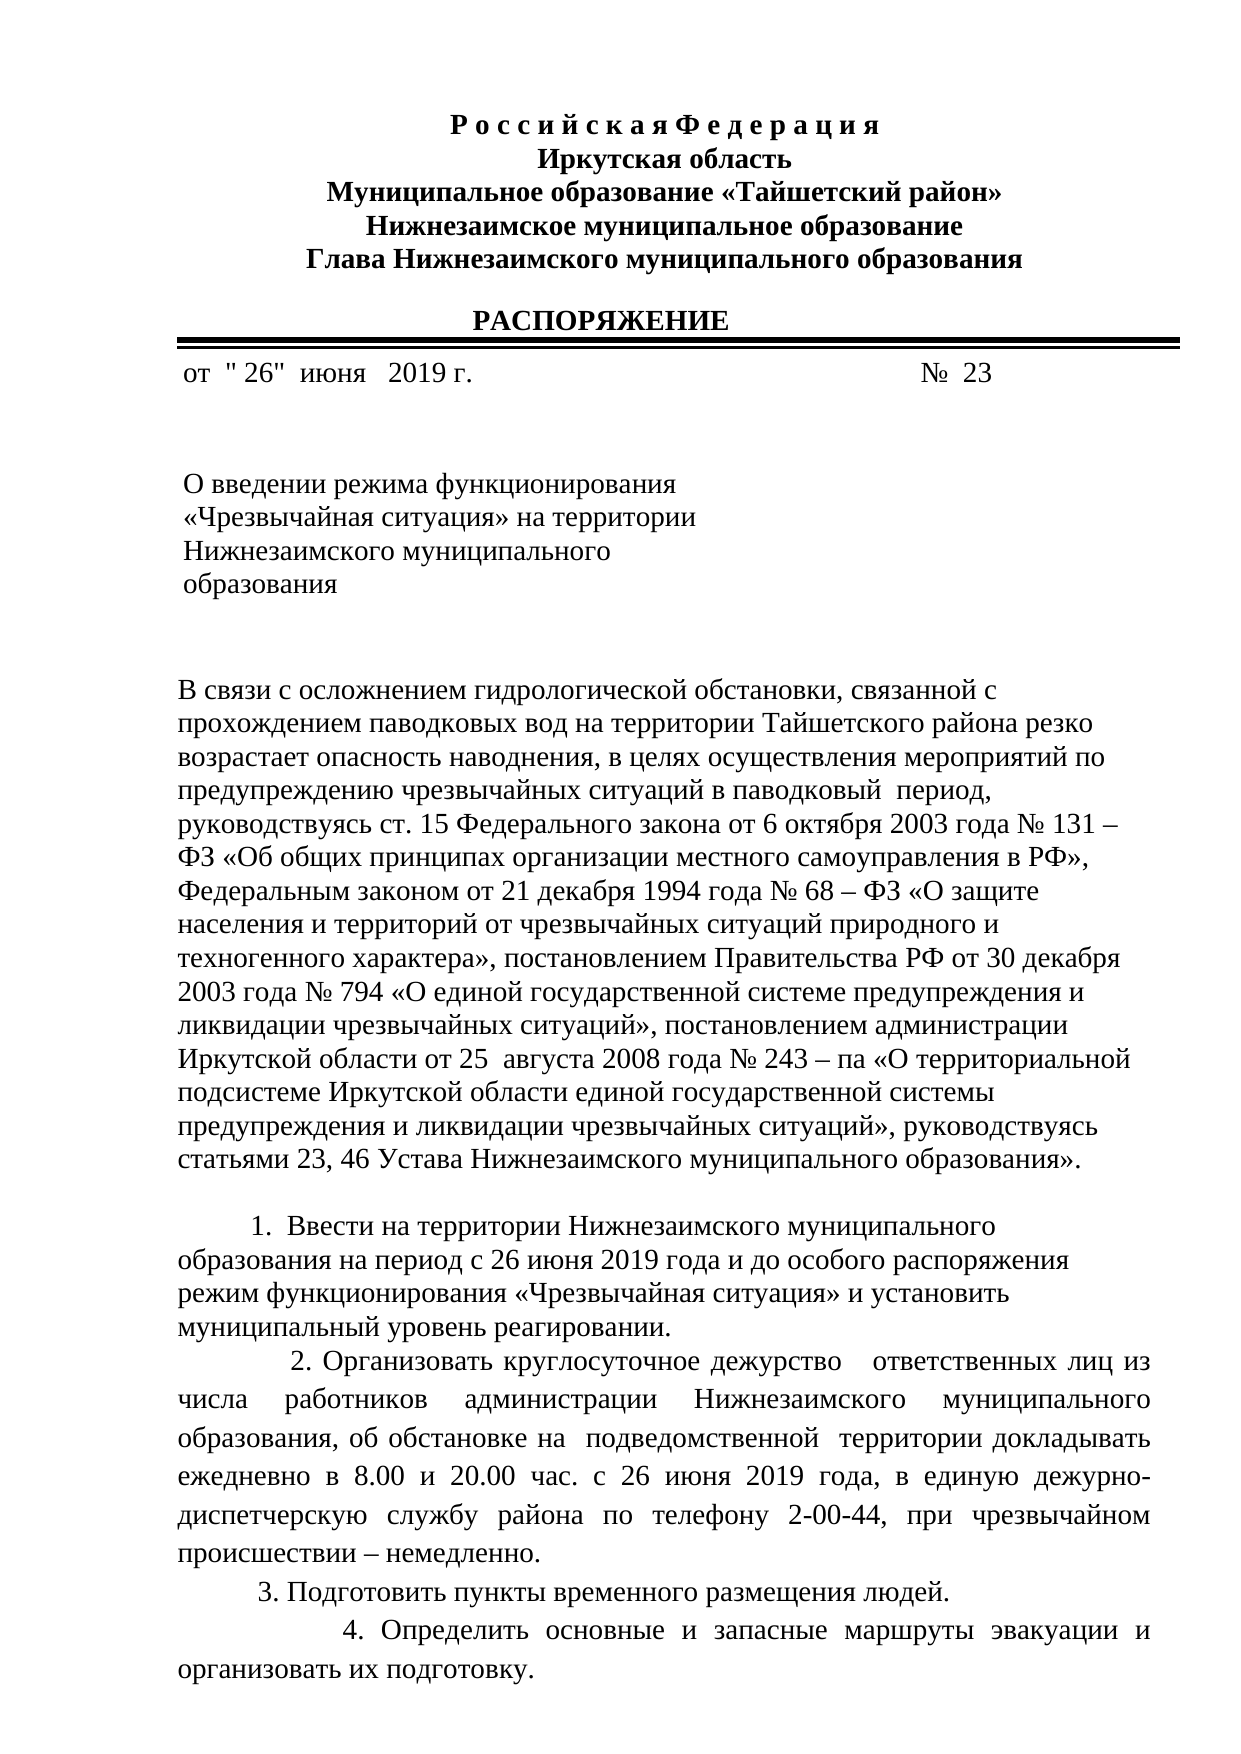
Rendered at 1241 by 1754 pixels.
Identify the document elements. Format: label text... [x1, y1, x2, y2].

text В связи с осложнением гидрологической обстановки, связанной с прохождением паводковых вод на территории Тайшетского района резко возрастает опасность наводнения, в целях осуществления мероприятий по предупреждению чрезвычайных ситуаций в паводковый период, руководствуясь ст. 15 Федерального закона от 6 октября 2003 года № 131 – ФЗ «Об общих принципах организации местного самоуправления в РФ», Федеральным законом от 21 декабря 1994 года № 68 – ФЗ «О защите населения и территорий от чрезвычайных ситуаций природного и техногенного характера», постановлением Правительства РФ от 30 декабря 2003 года № 794 «О единой государственной системе предупреждения и ликвидации чрезвычайных ситуаций», постановлением администрации Иркутской области от 25 августа 2008 года № 243 – па «О территориальной подсистеме Иркутской области единой государственной системы предупреждения и ликвидации чрезвычайных ситуаций», руководствуясь статьями 23, 46 Устава Нижнезаимского муниципального образования». [177, 672, 1152, 1175]
text Иркутская область [177, 141, 1152, 174]
text 1. Ввести на территории Нижнезаимского муниципального образования на период с 26 июня 2019 года и до особого распоряжения режим функционирования «Чрезвычайная ситуация» и установить муниципальный уровень реагировании. [177, 1208, 1152, 1343]
text Нижнезаимское муниципальное образование [177, 208, 1152, 242]
list 3. Подготовить пункты временного размещения людей. [177, 1574, 1152, 1607]
text Муниципальное образование «Тайшетский район» [177, 174, 1152, 208]
text РАСПОРЯЖЕНИЕ [472, 303, 1152, 337]
list 2. Организовать круглосуточное дежурство ответственных лиц из числа работников администрации Нижнезаимского муниципального образования, об обстановке на подведомственной территории докладывать ежедневно в 8.00 и 20.00 час. с 26 июня 2019 года, в единую дежурно-диспетчерскую службу района по телефону 2-00-44, при чрезвычайном происшествии – немедленно. [177, 1343, 1152, 1569]
list 4. Определить основные и запасные маршруты эвакуации и организовать их подготовку. [177, 1612, 1152, 1684]
text Р о с с и й с к а я Ф е д е р а ц и я [177, 107, 1152, 141]
text Глава Нижнезаимского муниципального образования [177, 242, 1152, 275]
table_header от " 26" июня 2019 г. № 23 [177, 349, 1179, 427]
table_header О введении режима функционирования «Чрезвычайная ситуация» на территории Нижнезаимского муниципального образования [177, 460, 723, 639]
